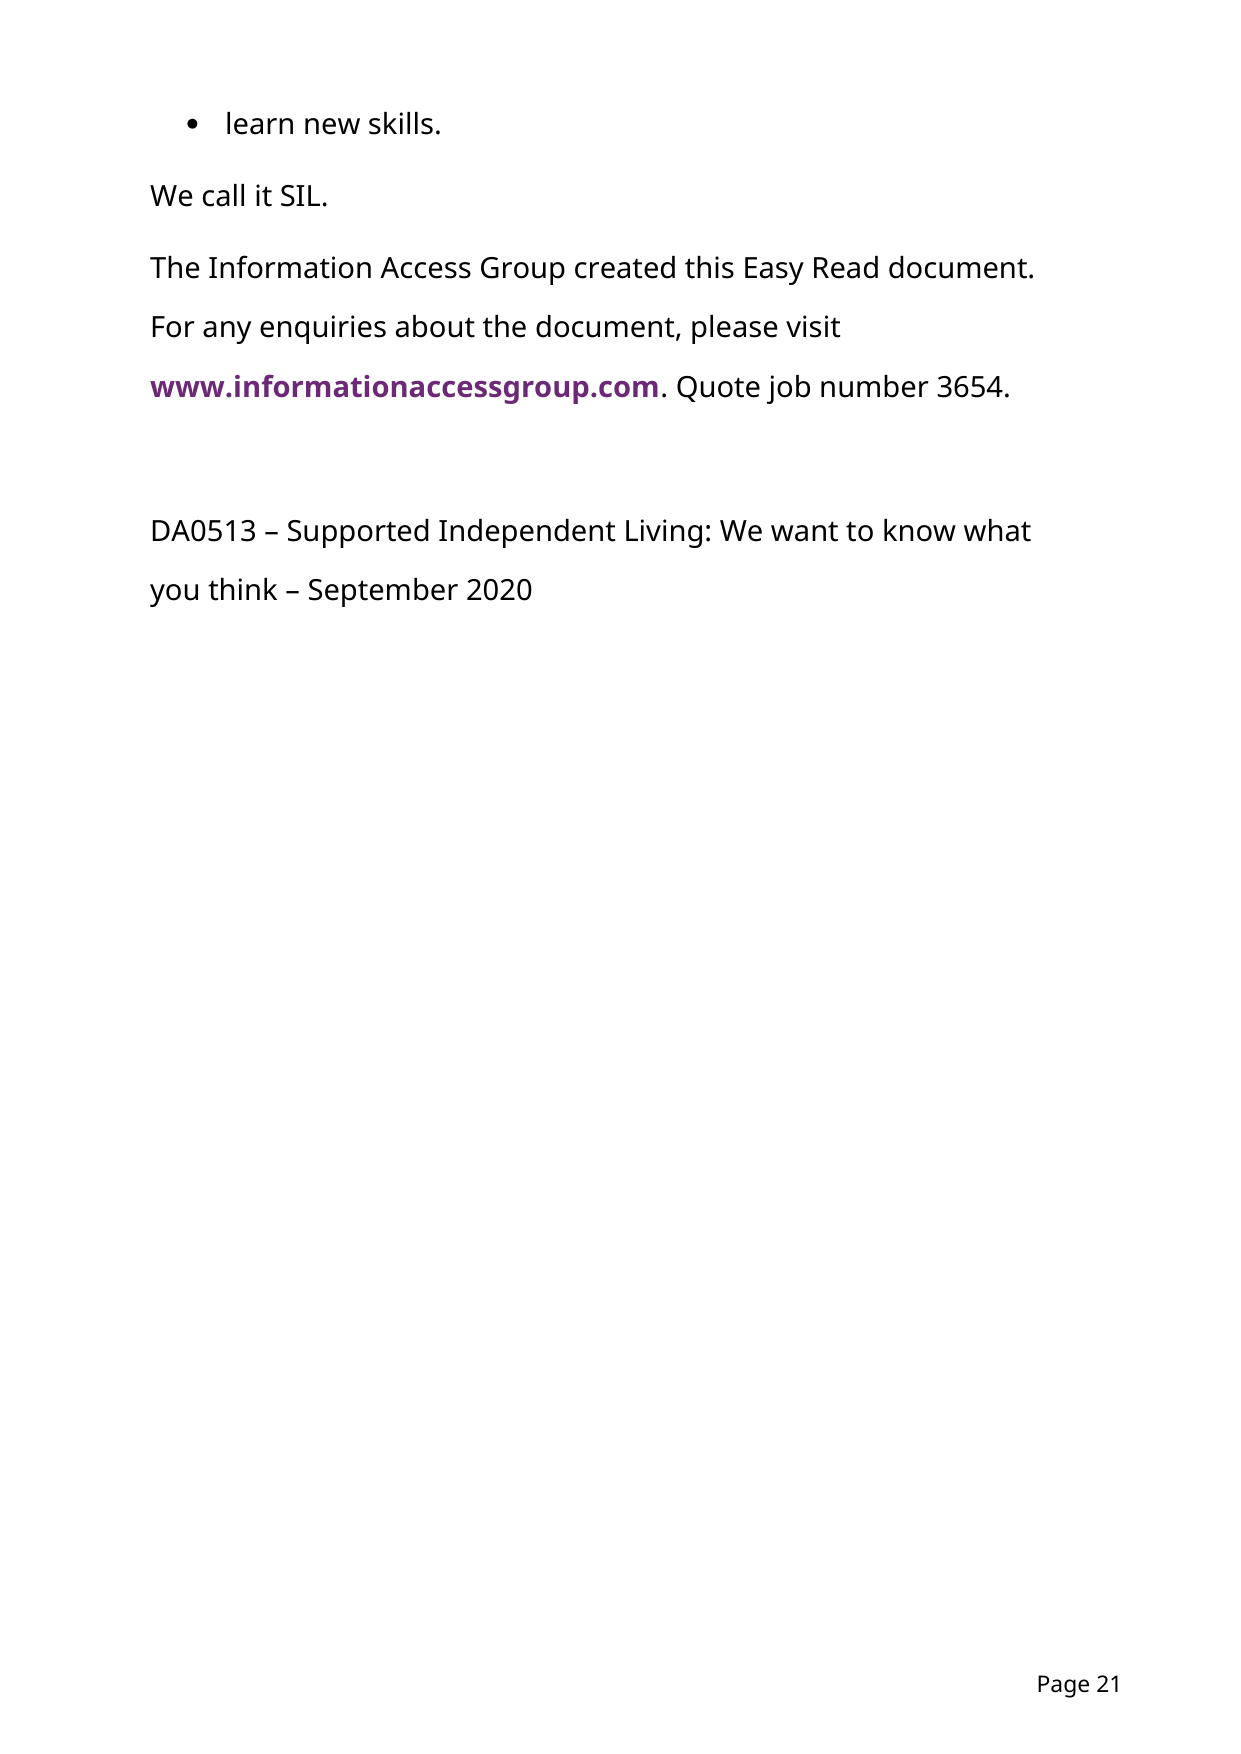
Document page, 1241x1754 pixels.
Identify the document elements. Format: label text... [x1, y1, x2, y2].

text The Information Access Group created this Easy Read document. For any enquiries about the document, please visit www.informationaccessgroup.com. Quote job number 3654. [150, 247, 1122, 406]
text DA0513 – Supported Independent Living: We want to know what you think – September 2020 [150, 510, 1122, 609]
list learn new skills. [187, 103, 1122, 143]
text We call it SIL. [150, 175, 1122, 215]
